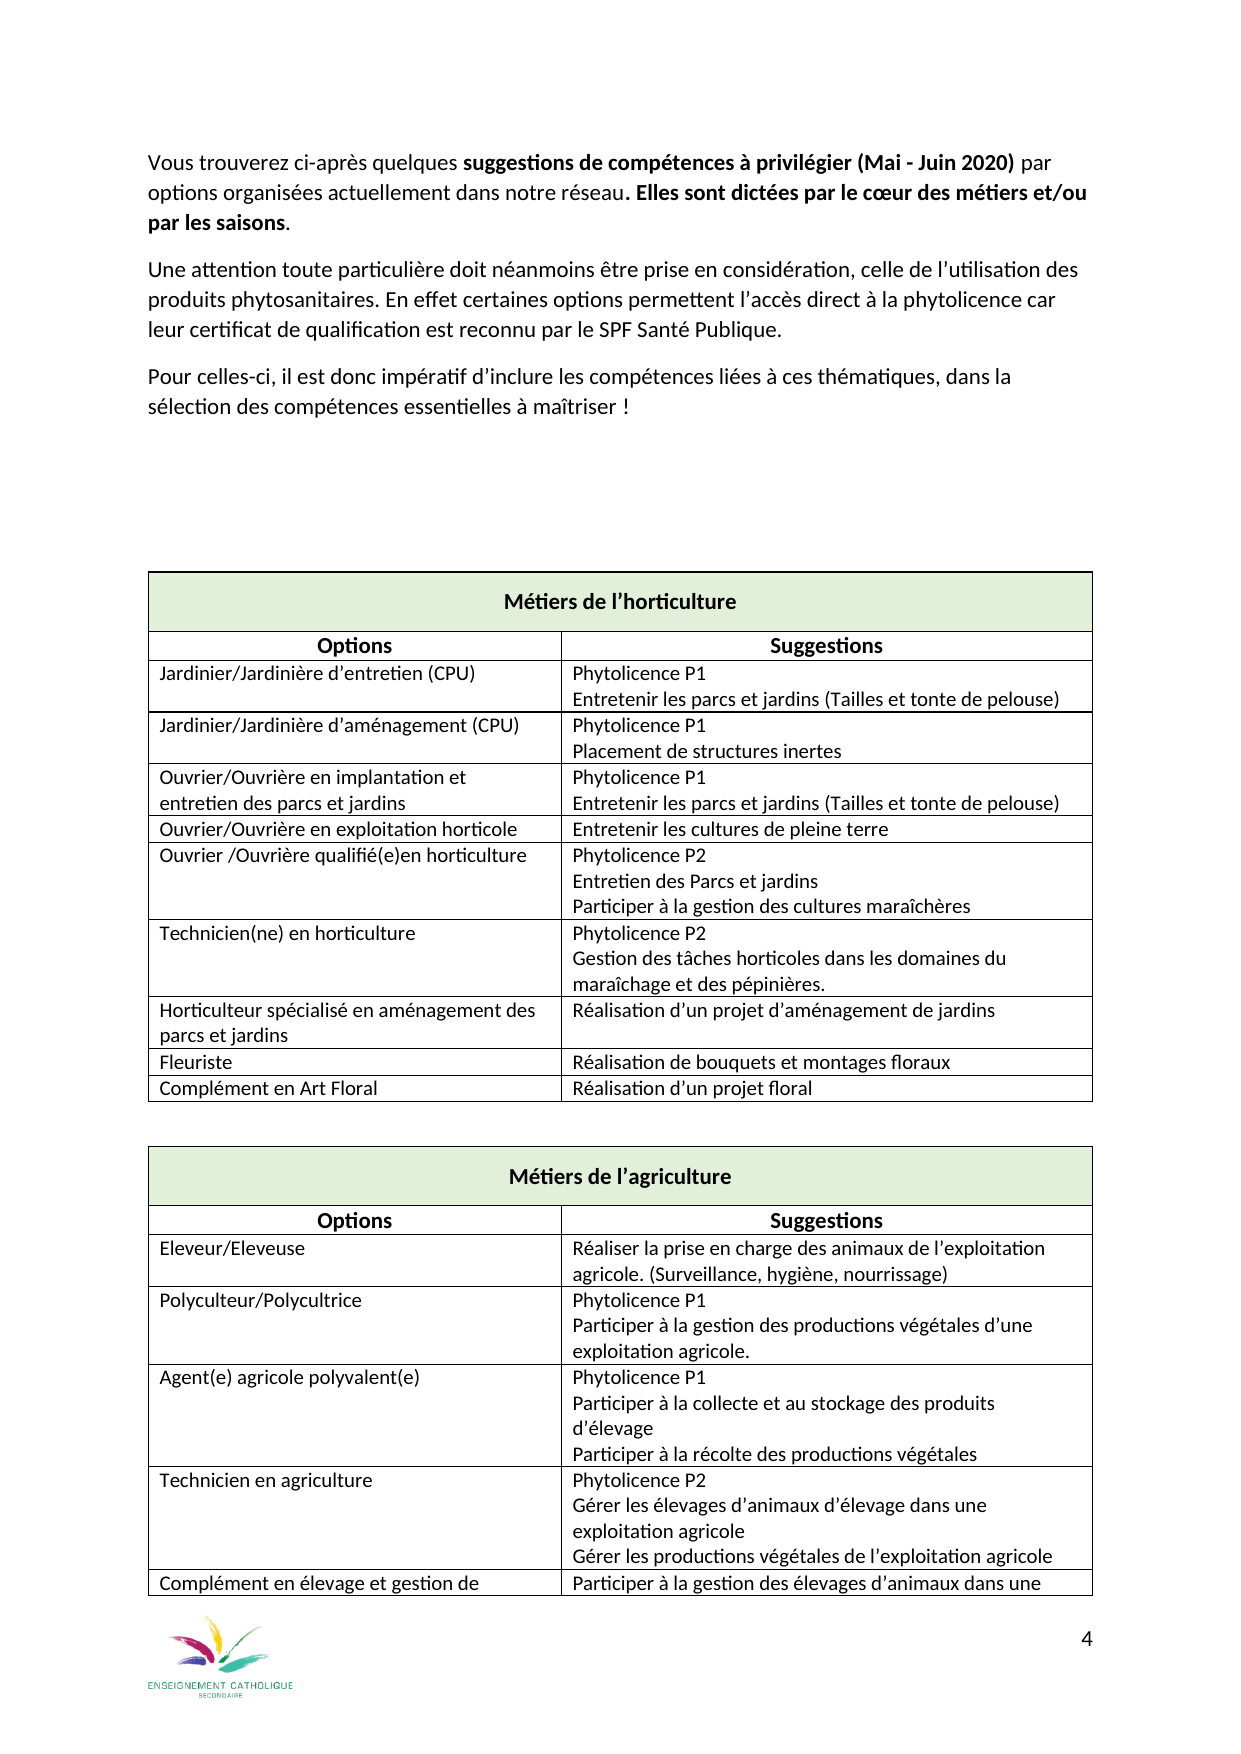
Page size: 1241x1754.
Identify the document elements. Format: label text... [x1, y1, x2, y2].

text Une attention toute particulière doit néanmoins être prise en considération, celle de l’utilisation des produits phytosanitaires. En effet certaines options permettent l’accès direct à la phytolicence car leur certificat de qualification est reconnu par le SPF Santé Publique. [148, 255, 1093, 343]
table_cell Fleuriste [149, 1049, 561, 1074]
table_cell Phytolicence P2 Gérer les élevages d’animaux d’élevage dans une exploitation agricole Gérer les productions végétales de l’exploitation agricole [562, 1467, 1092, 1569]
table_cell Réalisation d’un projet d’aménagement de jardins [562, 997, 1092, 1048]
table_cell Technicien(ne) en horticulture [149, 920, 561, 996]
table_cell Suggestions [562, 1206, 1092, 1234]
table_cell Jardinier/Jardinière d’entretien (CPU) [149, 661, 561, 711]
table_cell Eleveur/Eleveuse [149, 1235, 561, 1286]
table_cell Complément en Art Floral [149, 1076, 561, 1101]
table_cell Entretenir les cultures de pleine terre [562, 816, 1092, 842]
table_cell Polyculteur/Polycultrice [149, 1287, 561, 1363]
table_cell Ouvrier /Ouvrière qualifié(e)en horticulture [149, 843, 561, 919]
table_header Métiers de l’horticulture [149, 573, 1092, 631]
table_cell Réaliser la prise en charge des animaux de l’exploitation agricole. (Surveillance, hygiène, nourrissage) [562, 1235, 1092, 1286]
table_cell Phytolicence P1 Entretenir les parcs et jardins (Tailles et tonte de pelouse) [562, 764, 1092, 815]
picture [147, 1613, 293, 1700]
table_cell Technicien en agriculture [149, 1467, 561, 1569]
table_cell Horticulteur spécialisé en aménagement des parcs et jardins [149, 997, 561, 1048]
table_cell Phytolicence P1 Entretenir les parcs et jardins (Tailles et tonte de pelouse) [562, 661, 1092, 711]
table_cell Phytolicence P2 Gestion des tâches horticoles dans les domaines du maraîchage et des pépinières. [562, 920, 1092, 996]
table_cell Ouvrier/Ouvrière en exploitation horticole [149, 816, 561, 842]
table_cell Participer à la gestion des élevages d’animaux dans une exploitation agricole [562, 1570, 1092, 1595]
table_cell Agent(e) agricole polyvalent(e) [149, 1365, 561, 1466]
table_cell Options [149, 632, 561, 659]
text Pour celles-ci, il est donc impératif d’inclure les compétences liées à ces thématiques, dans la sélection des compétences essentielles à maîtriser ! [148, 362, 1093, 420]
text Vous trouverez ci-après quelques suggestions de compétences à privilégier (Mai - Juin 2020) par options organisées actuellement dans notre réseau. Elles sont dictées par le cœur des métiers et/ou par les saisons. [148, 148, 1093, 236]
table_cell Options [149, 1206, 561, 1234]
table_cell Jardinier/Jardinière d’aménagement (CPU) [149, 713, 561, 763]
table_cell Complément en élevage et gestion de troupeaux [149, 1570, 561, 1595]
table_cell Réalisation d’un projet floral [562, 1076, 1092, 1101]
table_cell Phytolicence P1 Placement de structures inertes [562, 713, 1092, 763]
table_cell Phytolicence P1 Participer à la collecte et au stockage des produits d’élevage Participer à la récolte des productions végétales [562, 1365, 1092, 1466]
table_cell Ouvrier/Ouvrière en implantation et entretien des parcs et jardins [149, 764, 561, 815]
table_cell Réalisation de bouquets et montages floraux [562, 1049, 1092, 1074]
table_cell Phytolicence P1 Participer à la gestion des productions végétales d’une exploitation agricole. [562, 1287, 1092, 1363]
table_cell Suggestions [562, 632, 1092, 659]
table_header Métiers de l’agriculture [149, 1147, 1092, 1205]
table_cell Phytolicence P2 Entretien des Parcs et jardins Participer à la gestion des cultures maraîchères [562, 843, 1092, 919]
